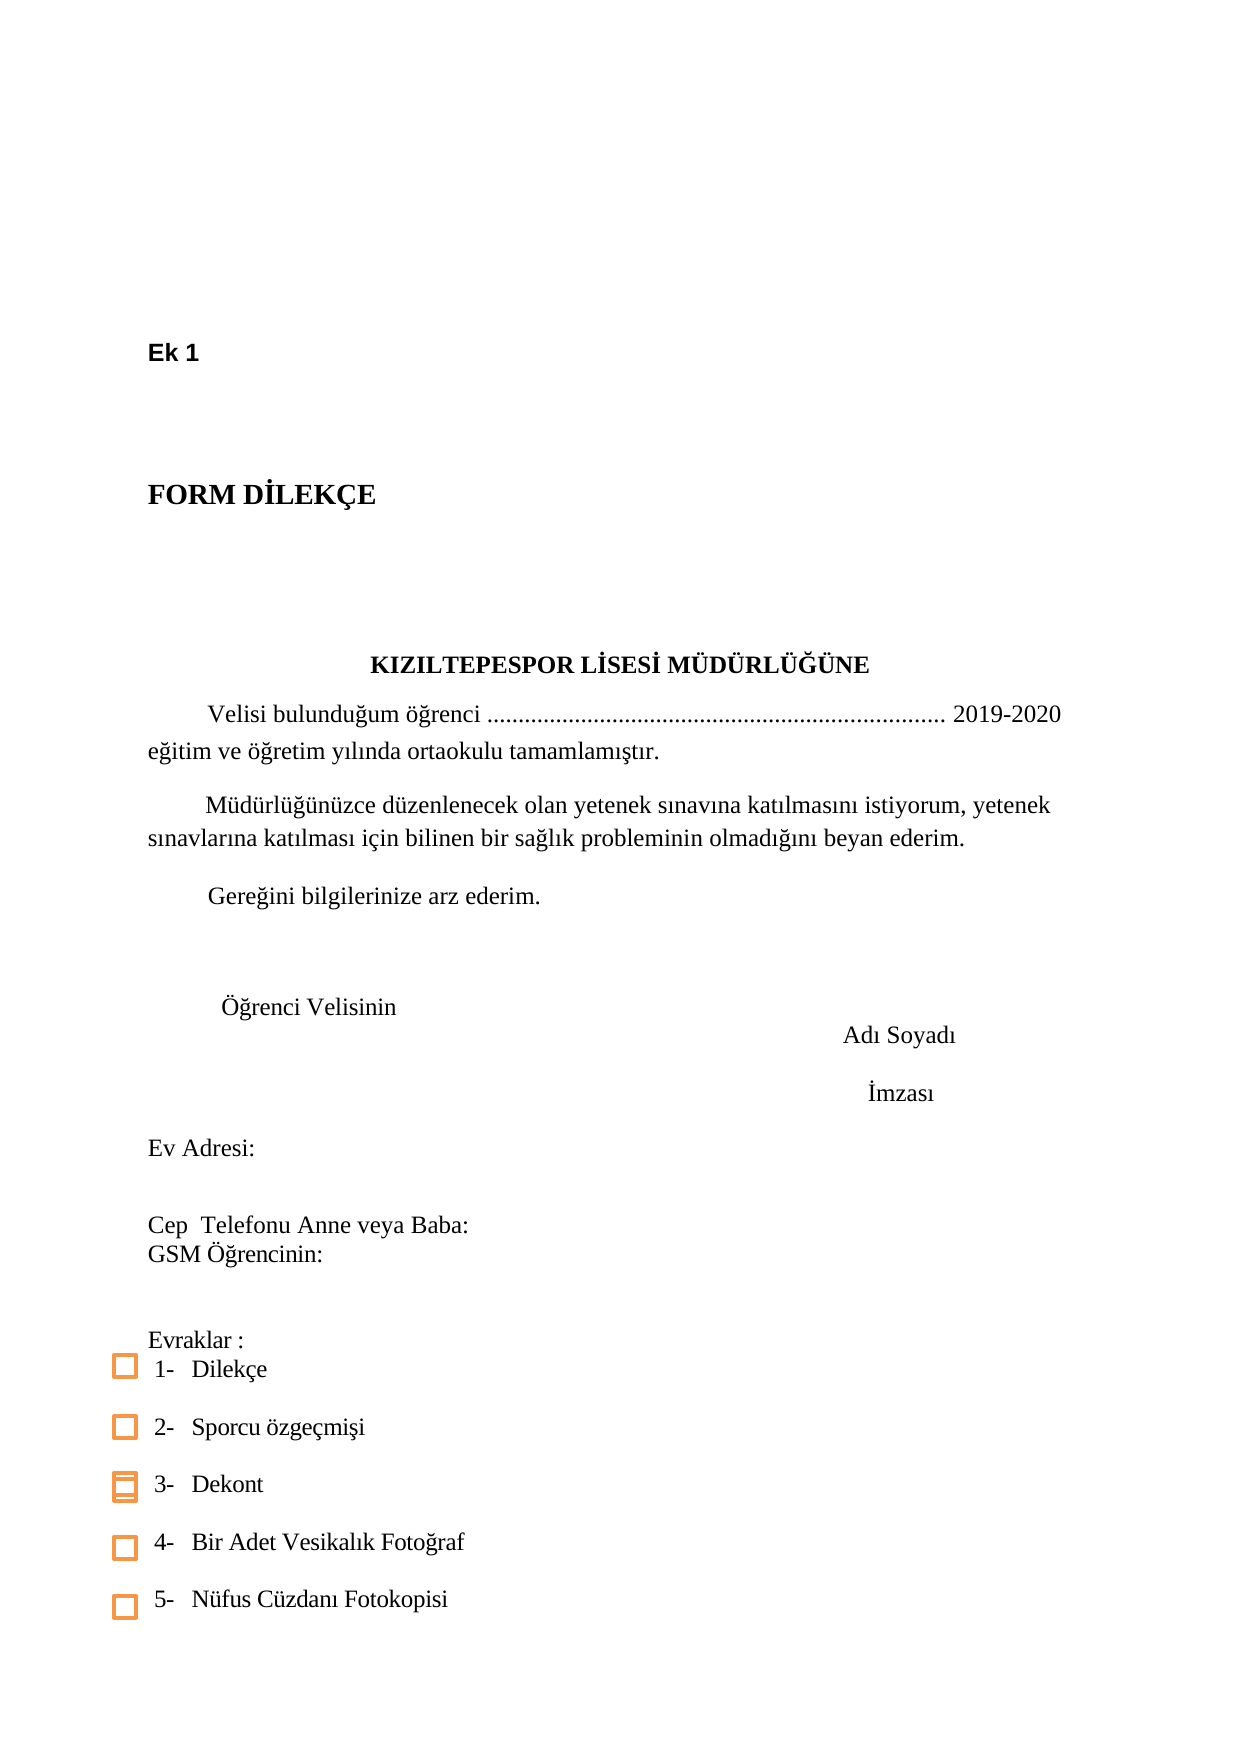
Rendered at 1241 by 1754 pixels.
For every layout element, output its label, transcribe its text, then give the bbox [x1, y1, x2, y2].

list Dilekçe [154, 1354, 1093, 1383]
text Cep Telefonu Anne veya Baba: [148, 1210, 1093, 1239]
text Öğrenci Velisinin [221, 992, 1093, 1021]
text FORM DİLEKÇE [148, 477, 1093, 510]
text eğitim ve öğretim yılında ortaokulu tamamlamıştır. [148, 736, 1093, 765]
text GSM Öğrencinin: [148, 1239, 1093, 1268]
text Müdürlüğünüzce düzenlenecek olan yetenek sınavına katılmasını istiyorum, yetenek sınavlarına katılması için bilinen bir sağlık probleminin olmadığını beyan ederim. [148, 787, 1093, 853]
list Bir Adet Vesikalık Fotoğraf [154, 1527, 1093, 1555]
text Gereğini bilgilerinize arz ederim. [208, 881, 1093, 910]
text Adı Soyadı [811, 1021, 1093, 1050]
text Ev Adresi: [148, 1133, 1093, 1161]
text Evraklar : [148, 1325, 1093, 1354]
text İmzası [738, 1079, 1093, 1108]
list Dekont [154, 1469, 1093, 1498]
text Velisi bulunduğum öğrenci 2019-2020 [207, 699, 1093, 728]
text Ek 1 [148, 338, 1093, 366]
text KIZILTEPESPOR LİSESİ MÜDÜRLÜĞÜNE [148, 650, 1093, 679]
list Sporcu özgeçmişi [154, 1412, 1093, 1440]
list Nüfus Cüzdanı Fotokopisi [154, 1584, 1093, 1613]
